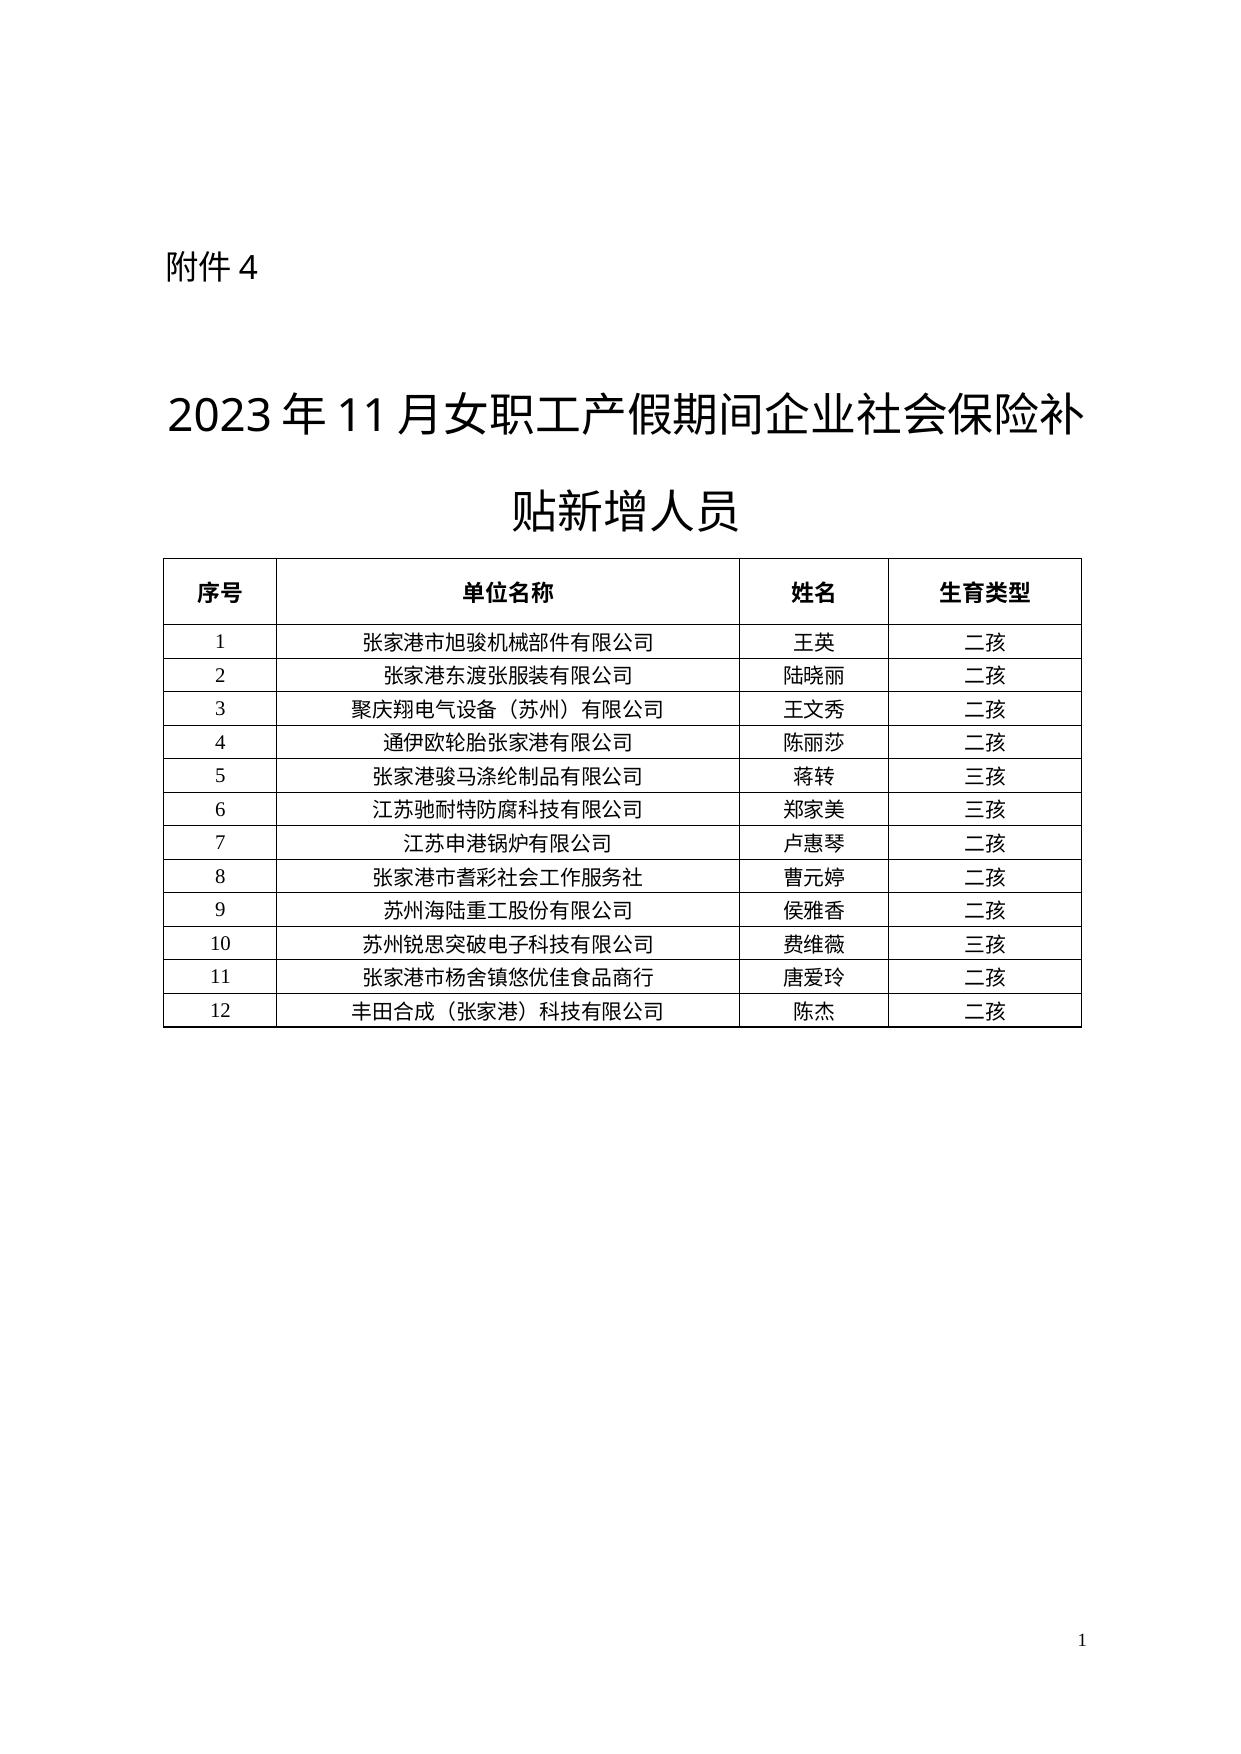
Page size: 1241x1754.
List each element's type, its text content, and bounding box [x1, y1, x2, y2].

table_cell 张家港东渡张服装有限公司 [277, 659, 739, 691]
table_header 单位名称 [277, 559, 739, 624]
table_cell 三孩 [889, 927, 1081, 959]
table_cell 陆晓丽 [740, 659, 888, 691]
table_cell 二孩 [889, 893, 1081, 926]
table_cell 陈杰 [740, 994, 888, 1026]
table_cell 二孩 [889, 860, 1081, 892]
table_cell 6 [164, 793, 276, 825]
table_cell 二孩 [889, 994, 1081, 1026]
table_cell 卢惠琴 [740, 826, 888, 859]
table_cell 聚庆翔电气设备（苏州）有限公司 [277, 692, 739, 724]
table_cell 2 [164, 659, 276, 691]
table_cell 张家港骏马涤纶制品有限公司 [277, 759, 739, 792]
table_cell 苏州海陆重工股份有限公司 [277, 893, 739, 926]
table_cell 张家港市杨舍镇悠优佳食品商行 [277, 960, 739, 993]
table_cell 郑家美 [740, 793, 888, 825]
table_cell 二孩 [889, 826, 1081, 859]
table_cell 二孩 [889, 625, 1081, 657]
text 2023年11月女职工产假期间企业社会保险补贴新增人员 [165, 363, 1087, 558]
table_header 序号 [164, 559, 276, 624]
table_cell 二孩 [889, 692, 1081, 724]
table_cell 江苏驰耐特防腐科技有限公司 [277, 793, 739, 825]
table_cell 王英 [740, 625, 888, 657]
table_cell 张家港市旭骏机械部件有限公司 [277, 625, 739, 657]
table_cell 苏州锐思突破电子科技有限公司 [277, 927, 739, 959]
table_cell 三孩 [889, 759, 1081, 792]
table_cell 江苏申港锅炉有限公司 [277, 826, 739, 859]
table_cell 蒋转 [740, 759, 888, 792]
table_cell 王文秀 [740, 692, 888, 724]
table_cell 通伊欧轮胎张家港有限公司 [277, 726, 739, 758]
table_header 生育类型 [889, 559, 1081, 624]
text 附件4 [165, 233, 1087, 298]
table_cell 3 [164, 692, 276, 724]
table_cell 二孩 [889, 659, 1081, 691]
table_cell 侯雅香 [740, 893, 888, 926]
table_header 姓名 [740, 559, 888, 624]
table_cell 陈丽莎 [740, 726, 888, 758]
table_cell 8 [164, 860, 276, 892]
table_cell 费维薇 [740, 927, 888, 959]
table_cell 唐爱玲 [740, 960, 888, 993]
table_cell 7 [164, 826, 276, 859]
table_cell 丰田合成（张家港）科技有限公司 [277, 994, 739, 1026]
table_cell 二孩 [889, 726, 1081, 758]
table_cell 张家港市耆彩社会工作服务社 [277, 860, 739, 892]
table_cell 三孩 [889, 793, 1081, 825]
table_cell 曹元婷 [740, 860, 888, 892]
table_cell 12 [164, 994, 276, 1026]
table_cell 10 [164, 927, 276, 959]
table_cell 9 [164, 893, 276, 926]
table_cell 11 [164, 960, 276, 993]
table_cell 4 [164, 726, 276, 758]
table_cell 二孩 [889, 960, 1081, 993]
table_cell 5 [164, 759, 276, 792]
table_cell 1 [164, 625, 276, 657]
